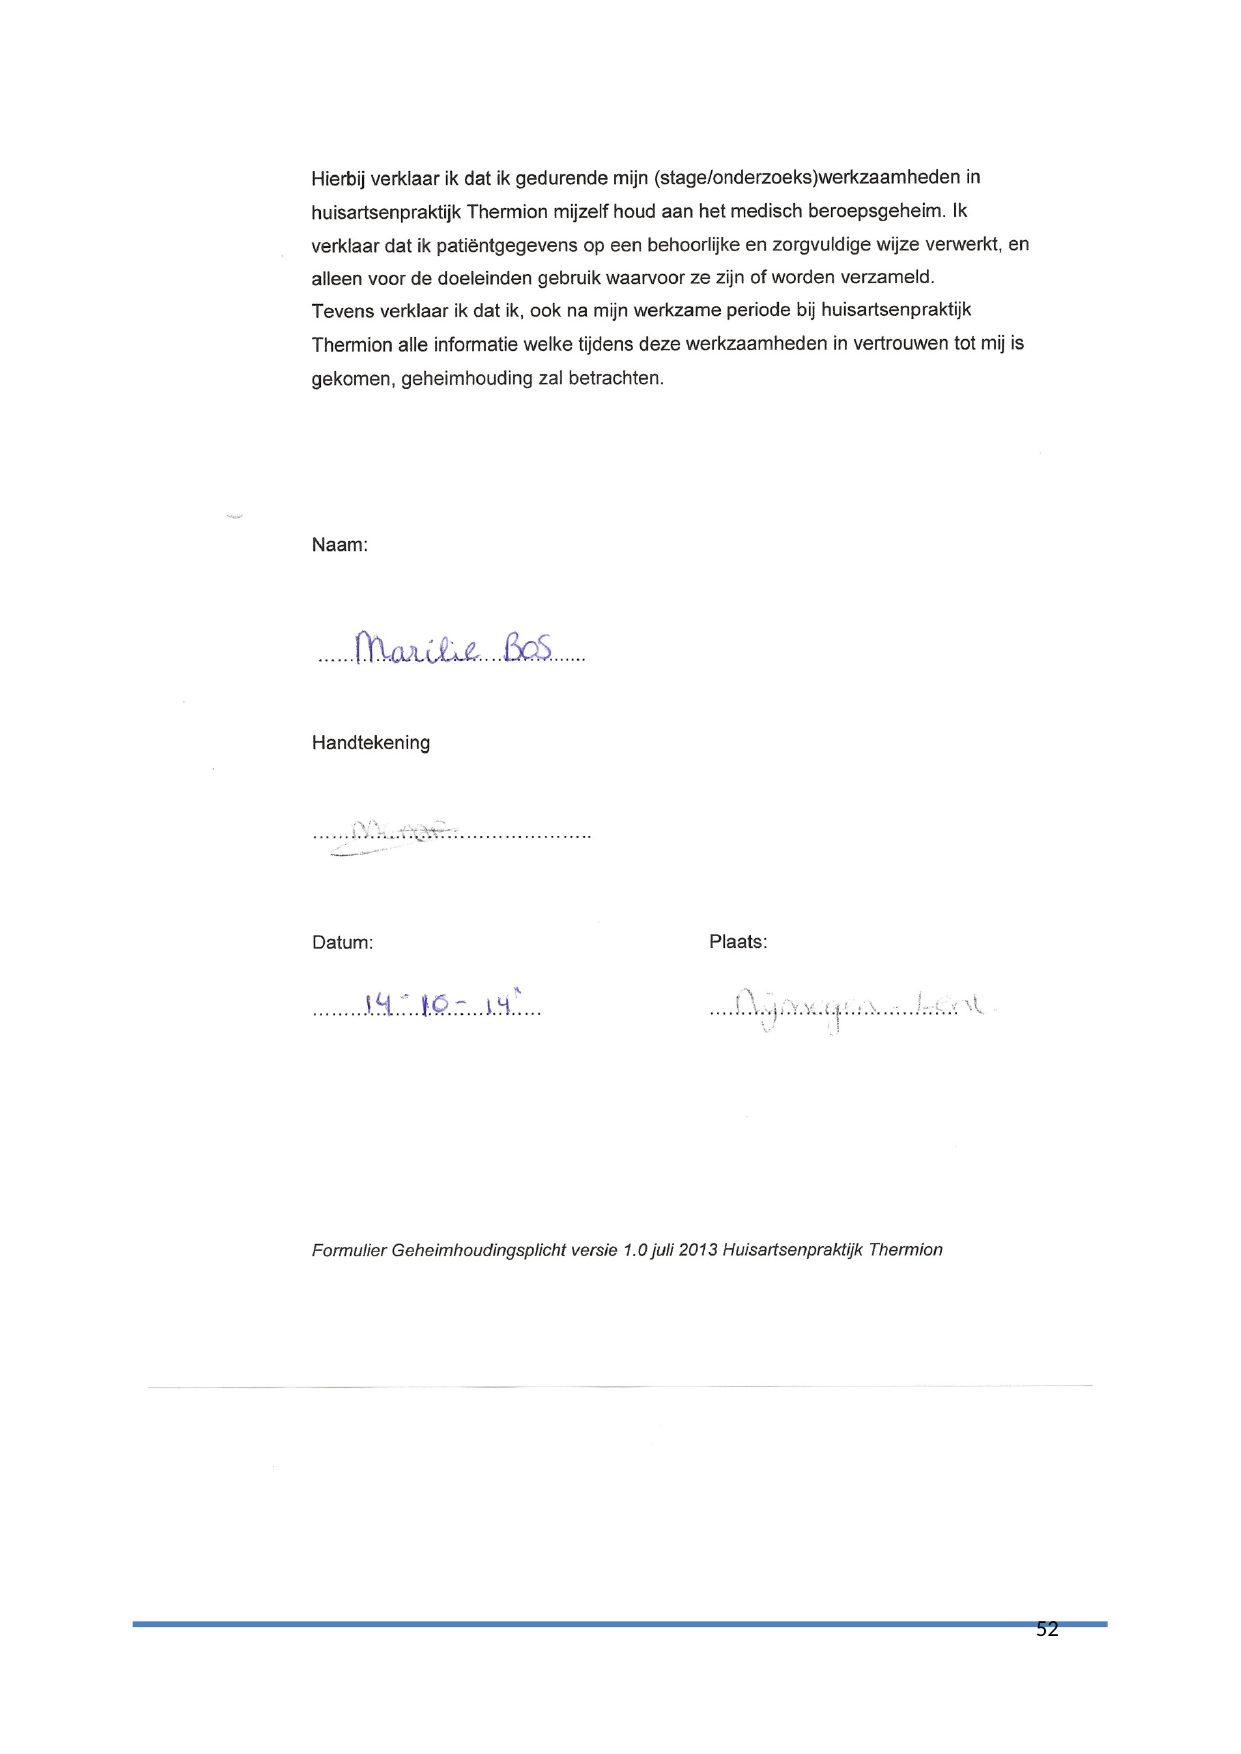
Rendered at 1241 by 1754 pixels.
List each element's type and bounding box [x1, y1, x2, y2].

picture [147, 147, 1093, 1488]
